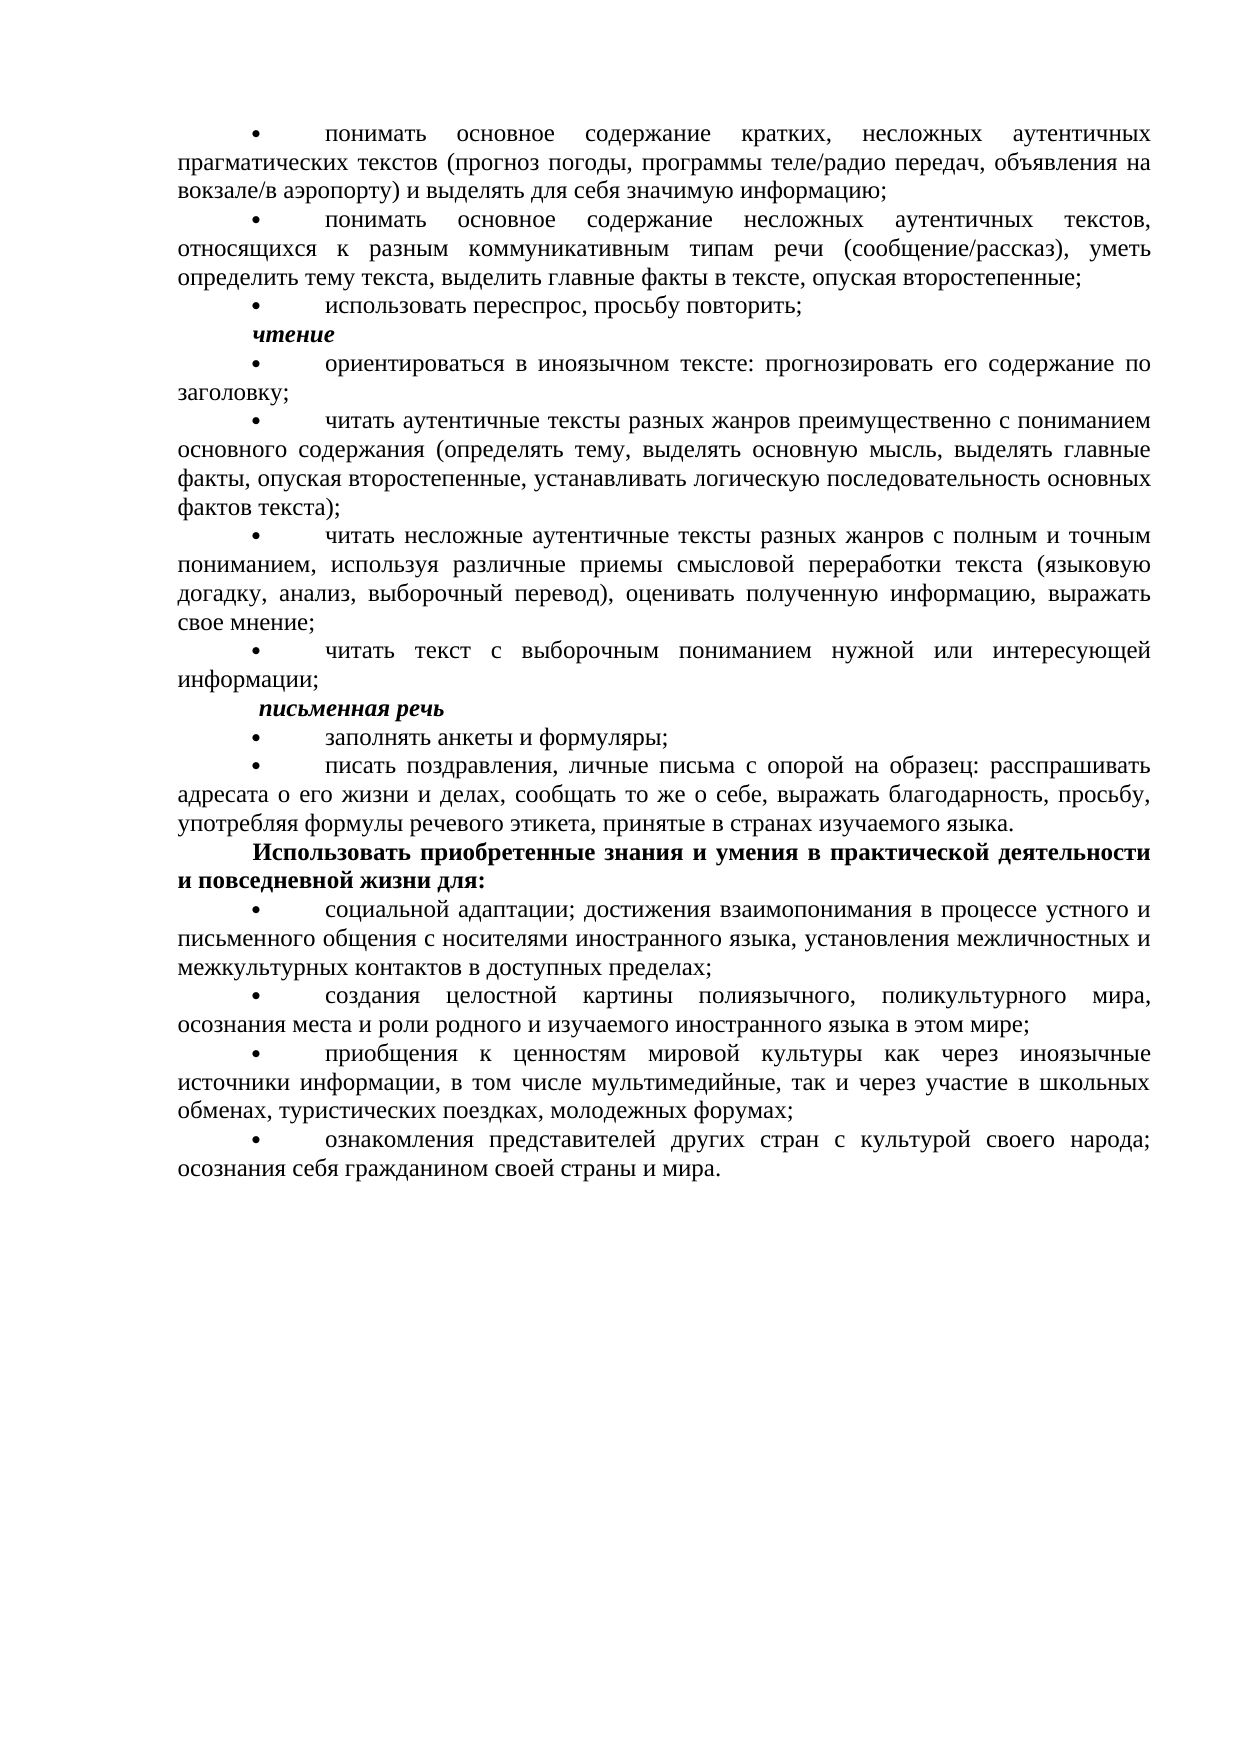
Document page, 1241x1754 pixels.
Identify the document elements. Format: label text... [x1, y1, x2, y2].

list ознакомления представителей других стран с культурой своего народа; осознания себя гражданином своей страны и мира. [177, 1124, 1152, 1182]
text чтение [177, 319, 1152, 348]
list читать текст с выборочным пониманием нужной или интересующей информации; [177, 636, 1152, 693]
list понимать основное содержание кратких, несложных аутентичных прагматических текстов (прогноз погоды, программы теле/радио передач, объявления на вокзале/в аэропорту) и выделять для себя значимую информацию; [177, 118, 1152, 204]
list социальной адаптации; достижения взаимопонимания в процессе устного и письменного общения с носителями иностранного языка, установления межличностных и межкультурных контактов в доступных пределах; [177, 894, 1152, 981]
list читать аутентичные тексты разных жанров преимущественно с пониманием основного содержания (определять тему, выделять основную мысль, выделять главные факты, опуская второстепенные, устанавливать логическую последовательность основных фактов текста); [177, 406, 1152, 521]
list использовать переспрос, просьбу повторить; [177, 291, 1152, 319]
list читать несложные аутентичные тексты разных жанров с полным и точным пониманием, используя различные приемы смысловой переработки текста (языковую догадку, анализ, выборочный перевод), оценивать полученную информацию, выражать свое мнение; [177, 521, 1152, 636]
list приобщения к ценностям мировой культуры как через иноязычные источники информации, в том числе мультимедийные, так и через участие в школьных обменах, туристических поездках, молодежных форумах; [177, 1038, 1152, 1124]
list писать поздравления, личные письма с опорой на образец: расспрашивать адресата о его жизни и делах, сообщать то же о себе, выражать благодарность, просьбу, употребляя формулы речевого этикета, принятые в странах изучаемого языка. [177, 751, 1152, 837]
text Использовать приобретенные знания и умения в практической деятельности и повседневной жизни для: [177, 837, 1152, 894]
list заполнять анкеты и формуляры; [177, 722, 1152, 751]
text письменная речь [177, 693, 1152, 722]
list ориентироваться в иноязычном тексте: прогнозировать его содержание по заголовку; [177, 348, 1152, 406]
list понимать основное содержание несложных аутентичных текстов, относящихся к разным коммуникативным типам речи (сообщение/рассказ), уметь определить тему текста, выделить главные факты в тексте, опуская второстепенные; [177, 204, 1152, 291]
list создания целостной картины полиязычного, поликультурного мира, осознания места и роли родного и изучаемого иностранного языка в этом мире; [177, 981, 1152, 1038]
